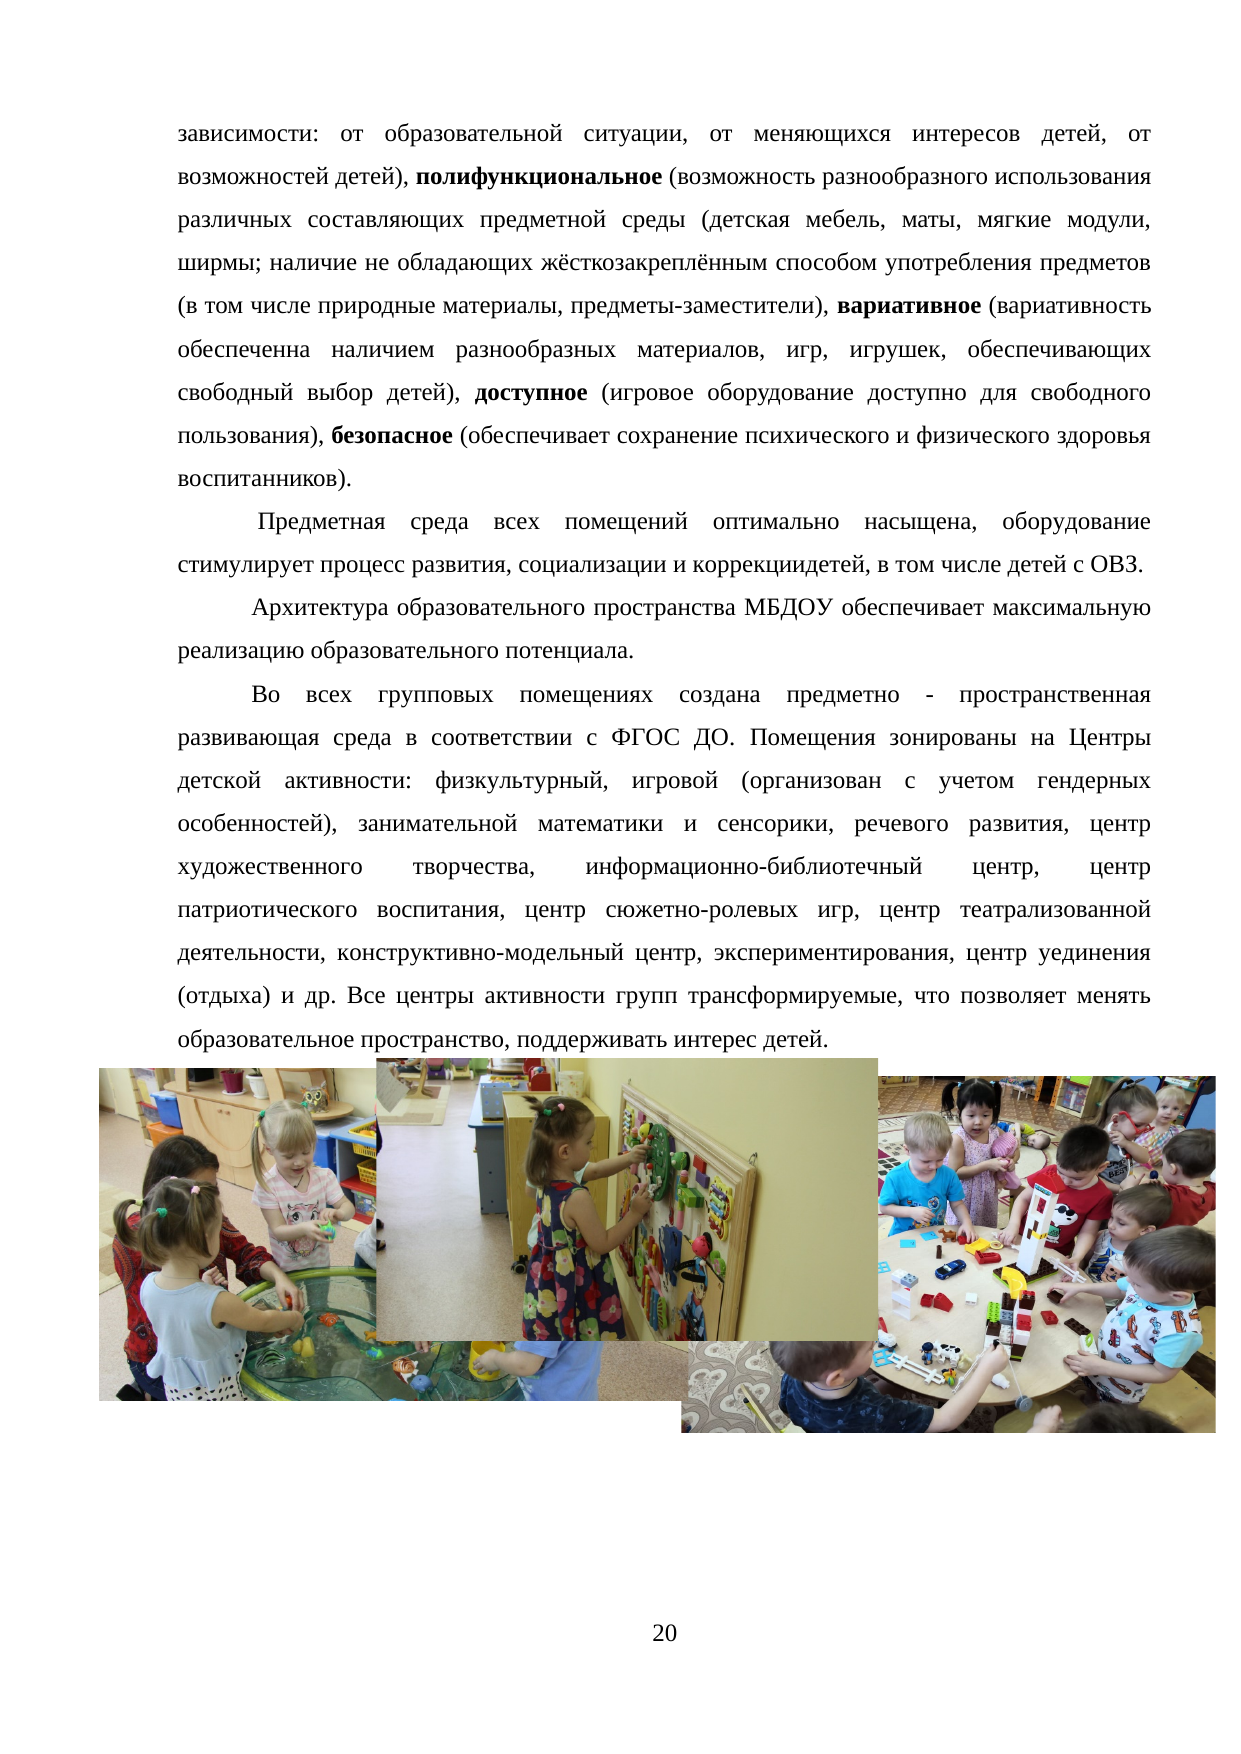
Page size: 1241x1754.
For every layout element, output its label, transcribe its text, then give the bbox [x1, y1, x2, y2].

text Архитектура образовательного пространства МБДОУ обеспечивает максимальную реализацию образовательного потенциала. [177, 592, 1152, 664]
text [177, 118, 1152, 492]
text Во всех групповых помещениях создана предметно - пространственная развивающая среда в соответствии с ФГОС ДО. Помещения зонированы на Центры детской активности: физкультурный, игровой (организован с учетом гендерных особенностей), занимательной математики и сенсорики, речевого развития, центр художественного творчества, информационно-библиотечный центр, центр патриотического воспитания, центр сюжетно-ролевых игр, центр театрализованной деятельности, конструктивно-модельный центр, экспериментирования, центр уединения (отдыха) и др. Все центры активности групп трансформируемые, что позволяет менять образовательное пространство, поддерживать интерес детей. [177, 679, 1152, 1052]
picture [97, 1058, 1216, 1433]
text Предметная среда всех помещений оптимально насыщена, оборудование стимулирует процесс развития, социализации и коррекциидетей, в том числе детей с ОВЗ. [177, 506, 1152, 578]
